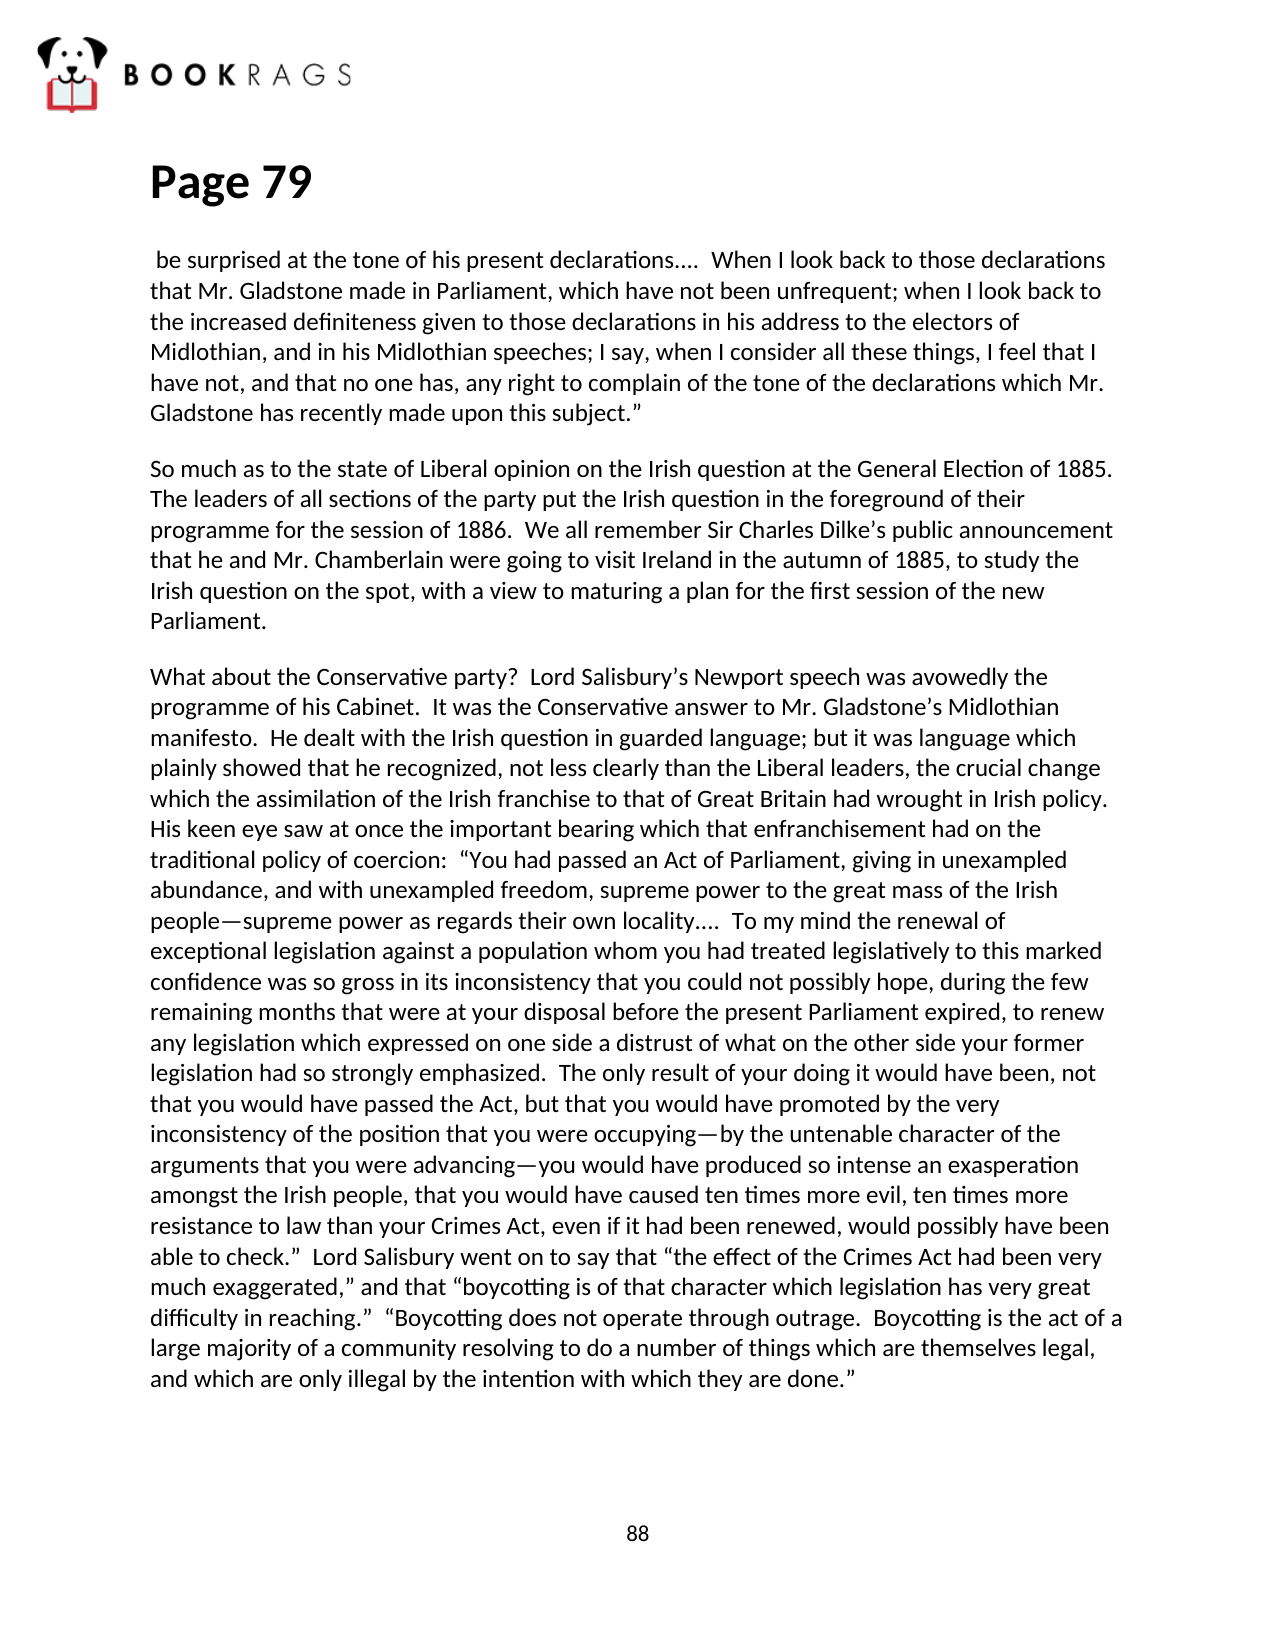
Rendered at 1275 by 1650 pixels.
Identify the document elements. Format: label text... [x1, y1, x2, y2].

text What about the Conservative party? Lord Salisbury’s Newport speech was avowedly the programme of his Cabinet. It was the Conservative answer to Mr. Gladstone’s Midlothian manifesto. He dealt with the Irish question in guarded language; but it was language which plainly showed that he recognized, not less clearly than the Liberal leaders, the crucial change which the assimilation of the Irish franchise to that of Great Britain had wrought in Irish policy. His keen eye saw at once the important bearing which that enfranchisement had on the traditional policy of coercion: “You had passed an Act of Parliament, giving in unexampled abundance, and with unexampled freedom, supreme power to the great mass of the Irish people—­supreme power as regards their own locality.... To my mind the renewal of exceptional legislation against a population whom you had treated legislatively to this marked confidence was so gross in its inconsistency that you could not possibly hope, during the few remaining months that were at your disposal before the present Parliament expired, to renew any legislation which expressed on one side a distrust of what on the other side your former legislation had so strongly emphasized. The only result of your doing it would have been, not that you would have passed the Act, but that you would have promoted by the very inconsistency of the position that you were occupying—­by the untenable character of the arguments that you were advancing—­you would have produced so intense an exasperation amongst the Irish people, that you would have caused ten times more evil, ten times more resistance to law than your Crimes Act, even if it had been renewed, would possibly have been able to check.” Lord Salisbury went on to say that “the effect of the Crimes Act had been very much exaggerated,” and that “boycotting is of that character which legislation has very great difficulty in reaching.” “Boycotting does not operate through outrage. Boycotting is the act of a large majority of a community resolving to do a number of things which are themselves legal, and which are only illegal by the intention with which they are done.” [150, 661, 1125, 1393]
text be surprised at the tone of his present declarations.... When I look back to those declarations that Mr. Gladstone made in Parliament, which have not been unfrequent; when I look back to the increased definiteness given to those declarations in his address to the electors of Midlothian, and in his Midlothian speeches; I say, when I consider all these things, I feel that I have not, and that no one has, any right to complain of the tone of the declarations which Mr. Gladstone has recently made upon this subject.” [150, 244, 1125, 428]
text Page 79 [150, 150, 1125, 211]
picture [37, 37, 351, 113]
text So much as to the state of Liberal opinion on the Irish question at the General Election of 1885. The leaders of all sections of the party put the Irish question in the foreground of their programme for the session of 1886. We all remember Sir Charles Dilke’s public announcement that he and Mr. Chamberlain were going to visit Ireland in the autumn of 1885, to study the Irish question on the spot, with a view to maturing a plan for the first session of the new Parliament. [150, 453, 1125, 636]
